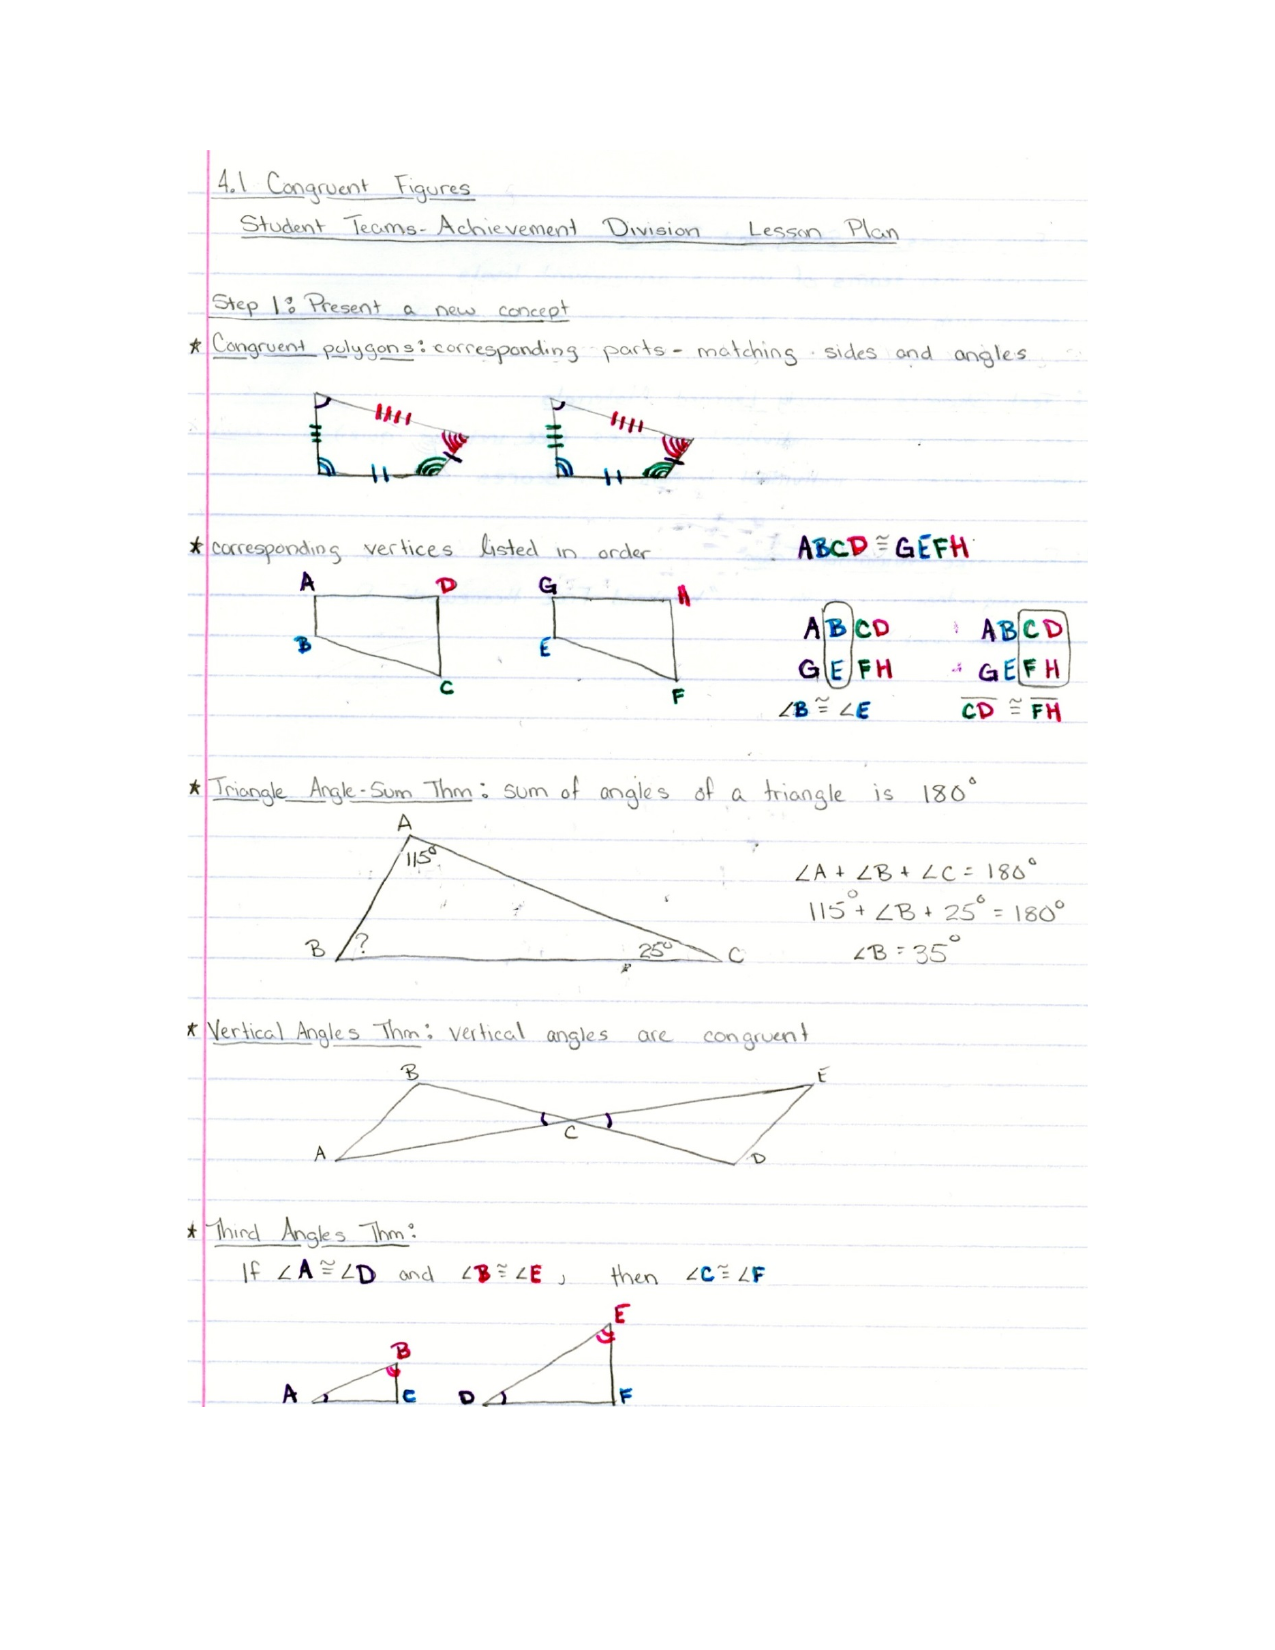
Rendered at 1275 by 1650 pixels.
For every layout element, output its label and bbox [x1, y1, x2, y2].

picture [187, 150, 1088, 1407]
